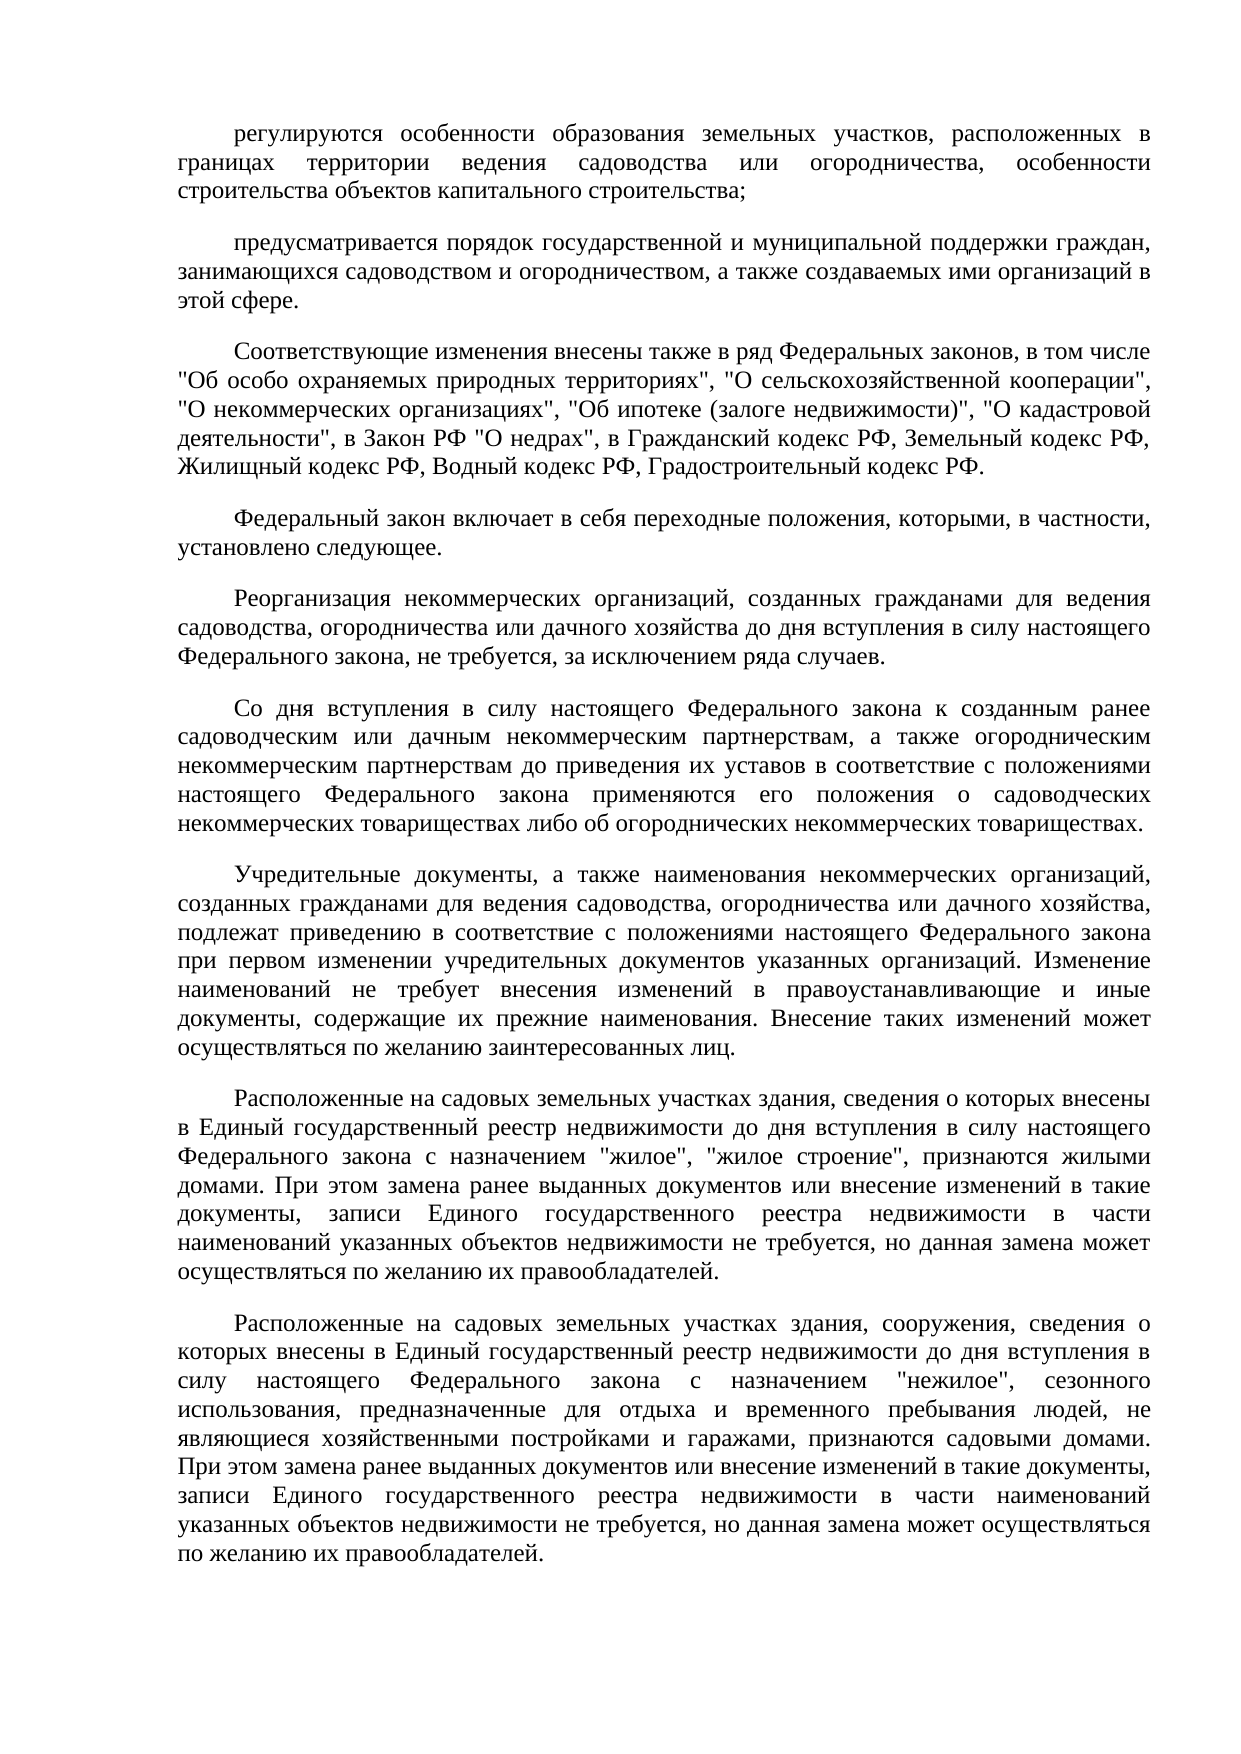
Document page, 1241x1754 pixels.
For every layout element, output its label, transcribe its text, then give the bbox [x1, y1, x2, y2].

text Расположенные на садовых земельных участках здания, сведения о которых внесены в Единый государственный реестр недвижимости до дня вступления в силу настоящего Федерального закона с назначением "жилое", "жилое строение", признаются жилыми домами. При этом замена ранее выданных документов или внесение изменений в такие документы, записи Единого государственного реестра недвижимости в части наименований указанных объектов недвижимости не требуется, но данная замена может осуществляться по желанию их правообладателей. [177, 1083, 1152, 1285]
text Со дня вступления в силу настоящего Федерального закона к созданным ранее садоводческим или дачным некоммерческим партнерствам, а также огородническим некоммерческим партнерствам до приведения их уставов в соответствие с положениями настоящего Федерального закона применяются его положения о садоводческих некоммерческих товариществах либо об огороднических некоммерческих товариществах. [177, 693, 1152, 836]
text Соответствующие изменения внесены также в ряд Федеральных законов, в том числе "Об особо охраняемых природных территориях", "О сельскохозяйственной кооперации", "О некоммерческих организациях", "Об ипотеке (залоге недвижимости)", "О кадастровой деятельности", в Закон РФ "О недрах", в Гражданский кодекс РФ, Земельный кодекс РФ, Жилищный кодекс РФ, Водный кодекс РФ, Градостроительный кодекс РФ. [177, 336, 1152, 480]
text Реорганизация некоммерческих организаций, созданных гражданами для ведения садоводства, огородничества или дачного хозяйства до дня вступления в силу настоящего Федерального закона, не требуется, за исключением ряда случаев. [177, 583, 1152, 670]
text Расположенные на садовых земельных участках здания, сооружения, сведения о которых внесены в Единый государственный реестр недвижимости до дня вступления в силу настоящего Федерального закона с назначением "нежилое", сезонного использования, предназначенные для отдыха и временного пребывания людей, не являющиеся хозяйственными постройками и гаражами, признаются садовыми домами. При этом замена ранее выданных документов или внесение изменений в такие документы, записи Единого государственного реестра недвижимости в части наименований указанных объектов недвижимости не требуется, но данная замена может осуществляться по желанию их правообладателей. [177, 1308, 1152, 1566]
text предусматривается порядок государственной и муниципальной поддержки граждан, занимающихся садоводством и огородничеством, а также создаваемых ими организаций в этой сфере. [177, 227, 1152, 313]
text Федеральный закон включает в себя переходные положения, которыми, в частности, установлено следующее. [177, 503, 1152, 561]
text Учредительные документы, а также наименования некоммерческих организаций, созданных гражданами для ведения садоводства, огородничества или дачного хозяйства, подлежат приведению в соответствие с положениями настоящего Федерального закона при первом изменении учредительных документов указанных организаций. Изменение наименований не требует внесения изменений в правоустанавливающие и иные документы, содержащие их прежние наименования. Внесение таких изменений может осуществляться по желанию заинтересованных лиц. [177, 859, 1152, 1061]
text регулируются особенности образования земельных участков, расположенных в границах территории ведения садоводства или огородничества, особенности строительства объектов капитального строительства; [177, 118, 1152, 204]
